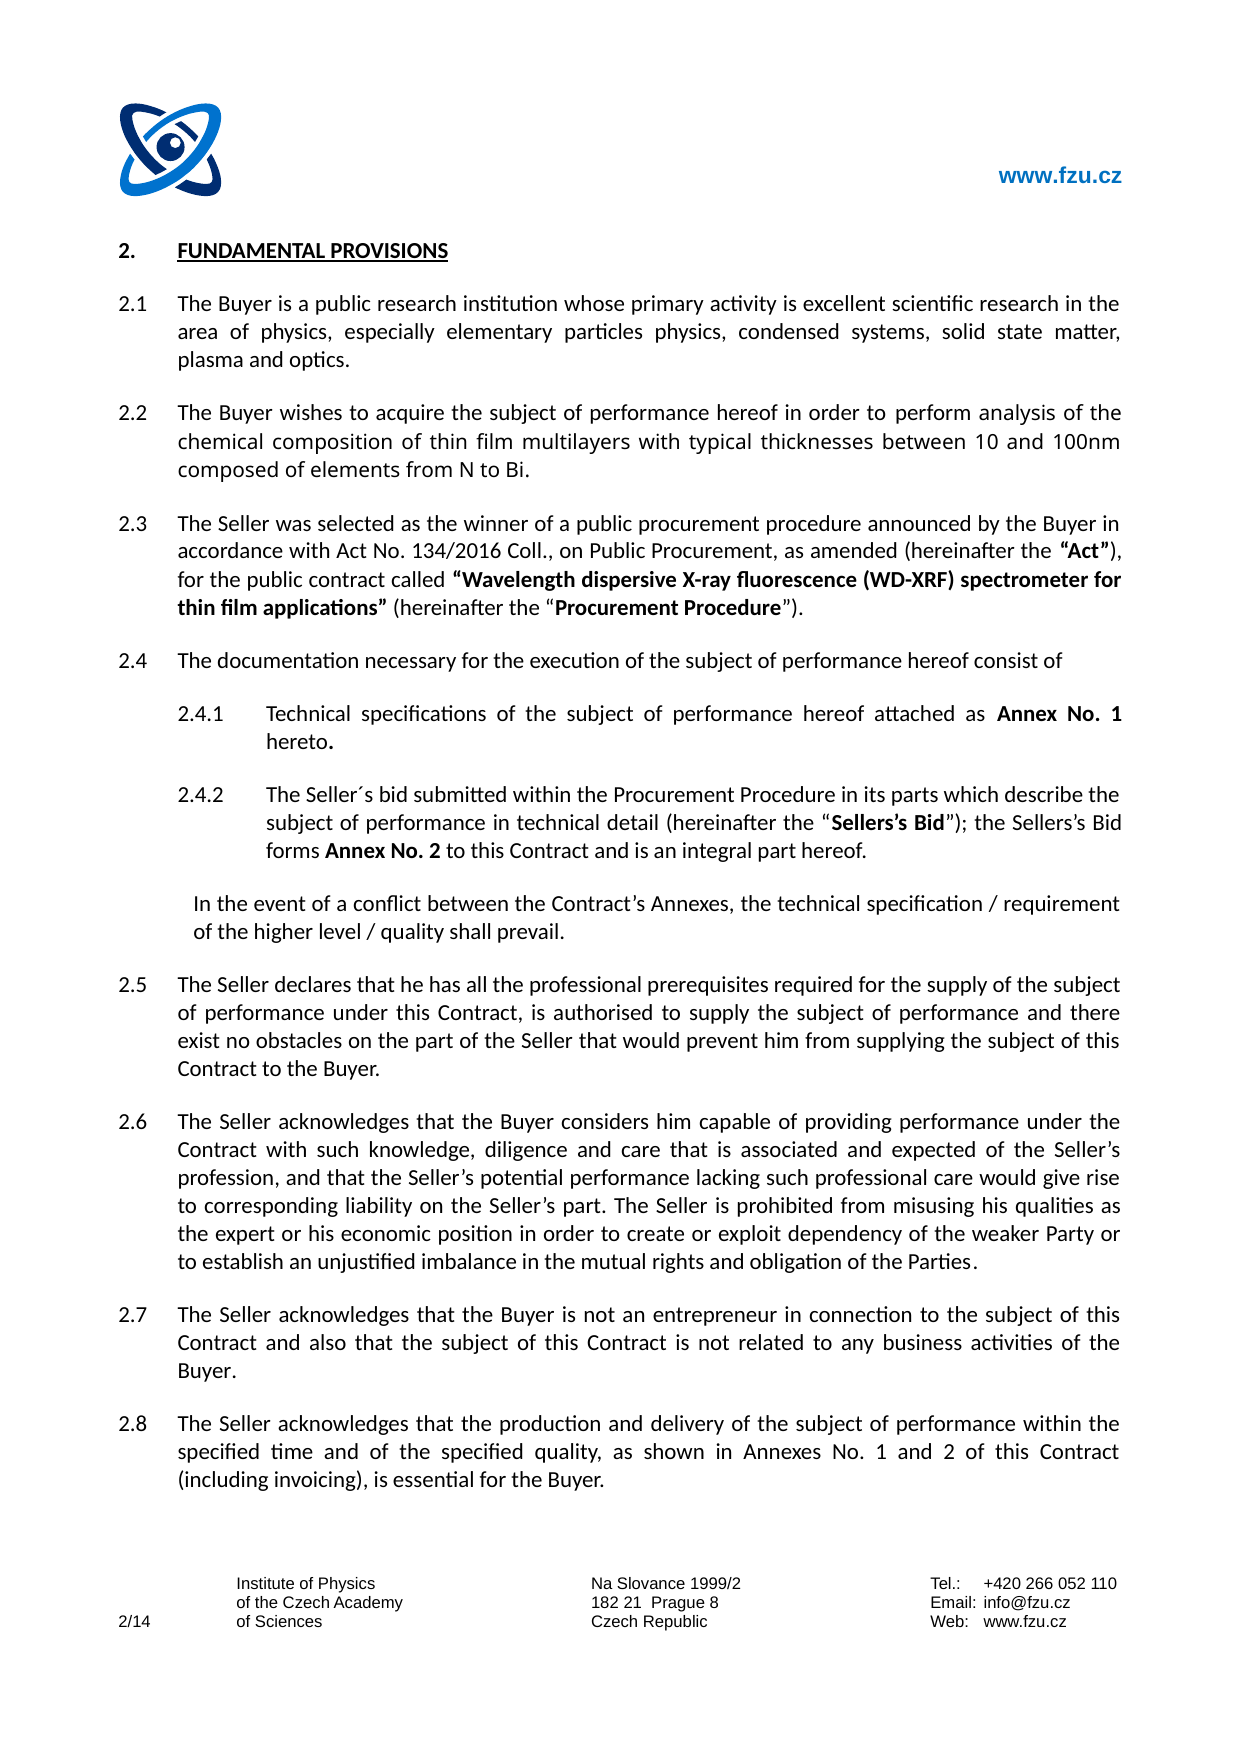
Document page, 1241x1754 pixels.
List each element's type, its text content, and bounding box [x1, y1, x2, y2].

list The Buyer wishes to acquire the subject of performance hereof in order to perform analysis of the chemical composition of thin film multilayers with typical thicknesses between 10 and 100nm composed of elements from N to Bi. [118, 398, 1122, 484]
list FUNDAMENTAL PROVISIONS [118, 236, 1122, 264]
list The Seller acknowledges that the production and delivery of the subject of performance within the specified time and of the specified quality, as shown in Annexes No. 1 and 2 of this Contract (including invoicing), is essential for the Buyer. [118, 1409, 1122, 1493]
list The Seller´s bid submitted within the Procurement Procedure in its parts which describe the subject of performance in technical detail (hereinafter the “Sellers’s Bid”); the Sellers’s Bid forms Annex No. 2 to this Contract and is an integral part hereof. [177, 780, 1122, 864]
list The Seller acknowledges that the Buyer is not an entrepreneur in connection to the subject of this Contract and also that the subject of this Contract is not related to any business activities of the Buyer. [118, 1300, 1122, 1384]
list Technical specifications of the subject of performance hereof attached as Annex No. 1 hereto. [177, 699, 1122, 755]
list The Seller declares that he has all the professional prerequisites required for the supply of the subject of performance under this Contract, is authorised to supply the subject of performance and there exist no obstacles on the part of the Seller that would prevent him from supplying the subject of this Contract to the Buyer. [118, 970, 1122, 1082]
list The Seller acknowledges that the Buyer considers him capable of providing performance under the Contract with such knowledge, diligence and care that is associated and expected of the Seller’s profession, and that the Seller’s potential performance lacking such professional care would give rise to corresponding liability on the Seller’s part. The Seller is prohibited from misusing his qualities as the expert or his economic position in order to create or exploit dependency of the weaker Party or to establish an unjustified imbalance in the mutual rights and obligation of the Parties. [118, 1107, 1122, 1275]
text In the event of a conflict between the Contract’s Annexes, the technical specification / requirement of the higher level / quality shall prevail. [193, 889, 1122, 945]
list The documentation necessary for the execution of the subject of performance hereof consist of [118, 646, 1122, 674]
list The Buyer is a public research institution whose primary activity is excellent scientific research in the area of physics, especially elementary particles physics, condensed systems, solid state matter, plasma and optics. [118, 289, 1122, 373]
list The Seller was selected as the winner of a public procurement procedure announced by the Buyer in accordance with Act No. 134/2016 Coll., on Public Procurement, as amended (hereinafter the “Act”), for the public contract called “Wavelength dispersive X-ray fluorescence (WD-XRF) spectrometer for thin film applications” (hereinafter the “Procurement Procedure”). [118, 509, 1122, 621]
